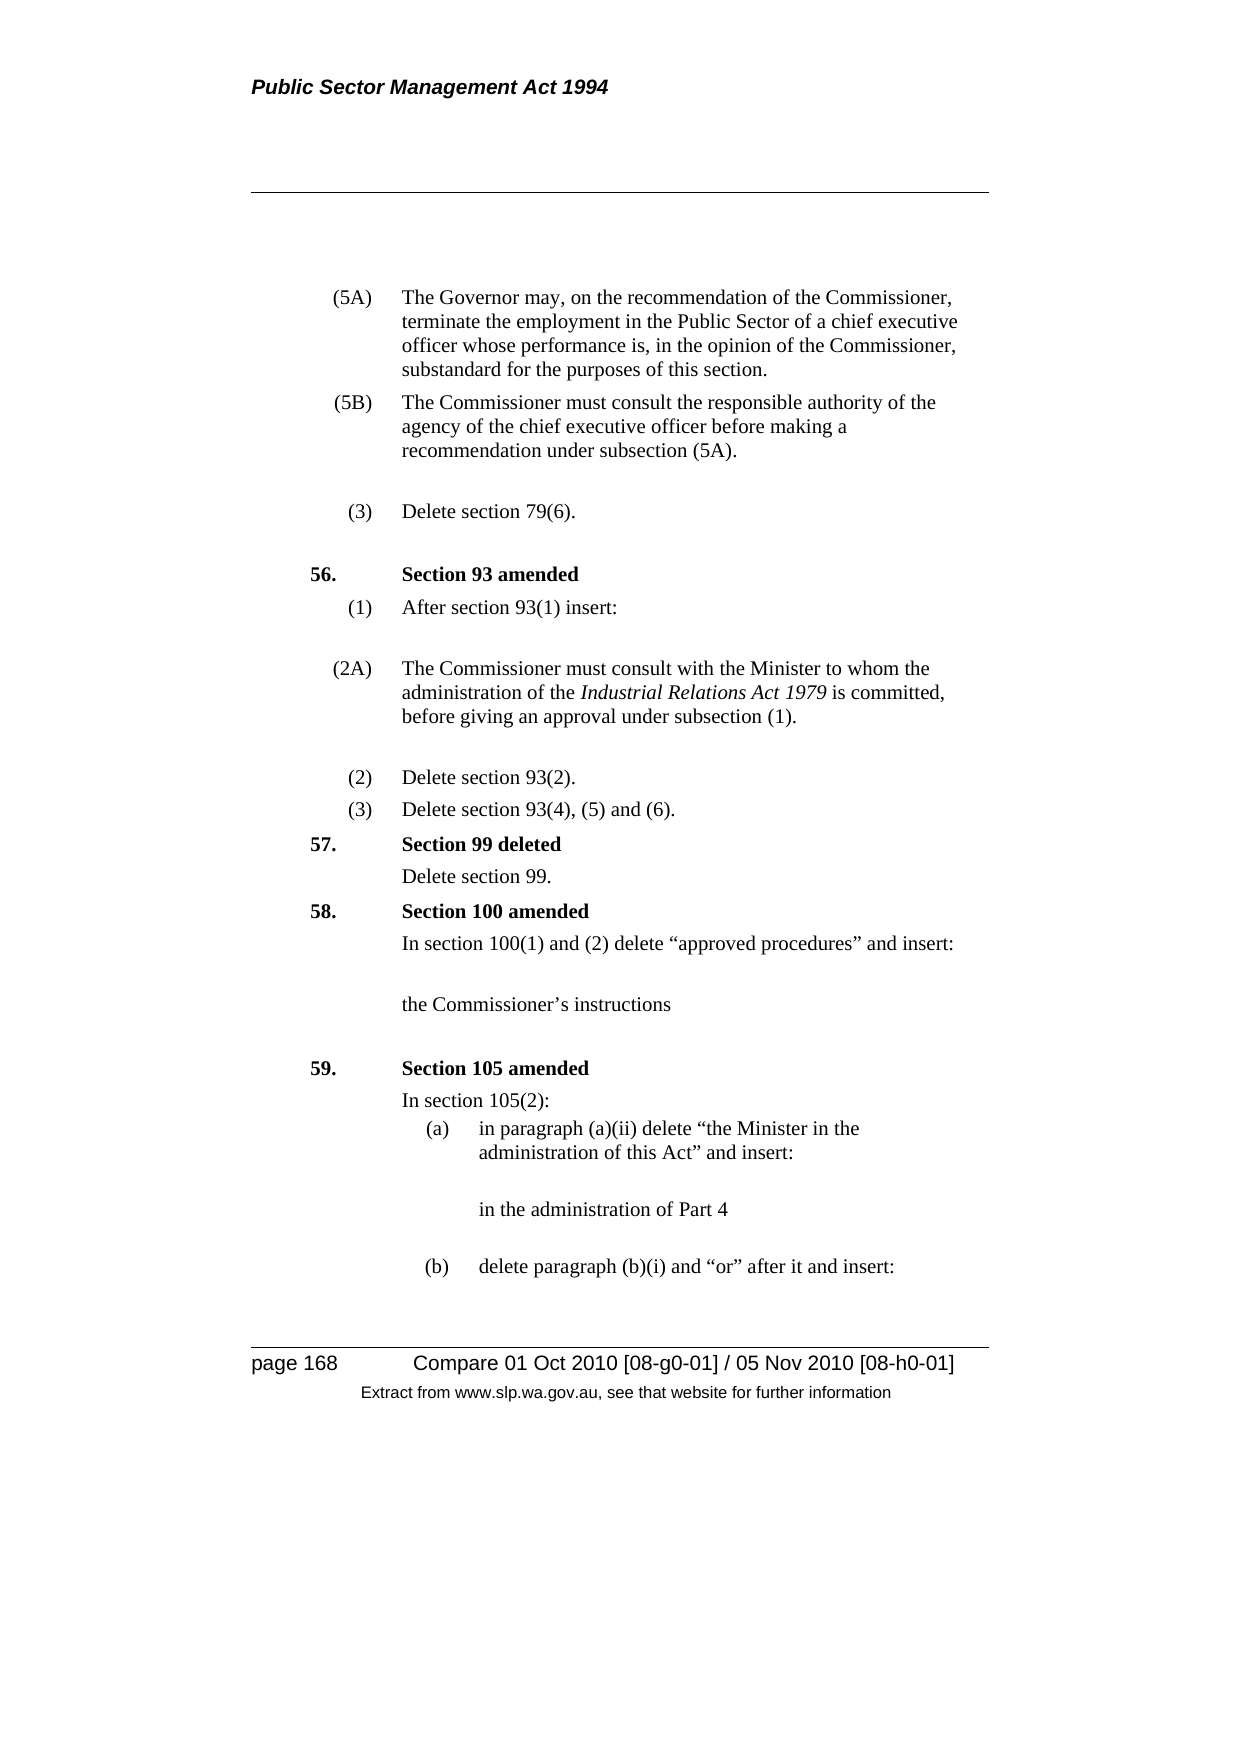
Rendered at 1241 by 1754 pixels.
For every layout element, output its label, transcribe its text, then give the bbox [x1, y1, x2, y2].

text (a) in paragraph (a)(ii) delete “the Minister in the administration of this Act” and insert: [390, 1116, 959, 1164]
text (b) delete paragraph (b)(i) and “or” after it and insert: [390, 1254, 959, 1278]
text Delete section 99. [313, 864, 959, 888]
text in the administration of Part 4 [390, 1197, 959, 1221]
subtitle 59. Section 105 amended [310, 1056, 959, 1079]
text (1) After section 93(1) insert: [313, 594, 959, 619]
text (2A) The Commissioner must consult with the Minister to whom the administration of the Industrial Relations Act 1979 is committed, before giving an approval under subsection (1). [313, 656, 959, 728]
text (2) Delete section 93(2). [313, 765, 959, 789]
subtitle 56. Section 93 amended [310, 562, 959, 586]
text In section 105(2): [313, 1088, 959, 1112]
text (5B) The Commissioner must consult the responsible authority of the agency of the chief executive officer before making a recommendation under subsection (5A). [313, 390, 959, 462]
subtitle 58. Section 100 amended [310, 899, 959, 923]
text (3) Delete section 79(6). [313, 499, 959, 523]
text (5A) The Governor may, on the recommendation of the Commissioner, terminate the employment in the Public Sector of a chief executive officer whose performance is, in the opinion of the Commissioner, substandard for the purposes of this section. [313, 285, 959, 381]
text In section 100(1) and (2) delete “approved procedures” and insert: [313, 931, 959, 955]
text the Commissioner’s instructions [313, 992, 959, 1016]
text (3) Delete section 93(4), (5) and (6). [313, 797, 959, 821]
subtitle 57. Section 99 deleted [310, 832, 959, 856]
